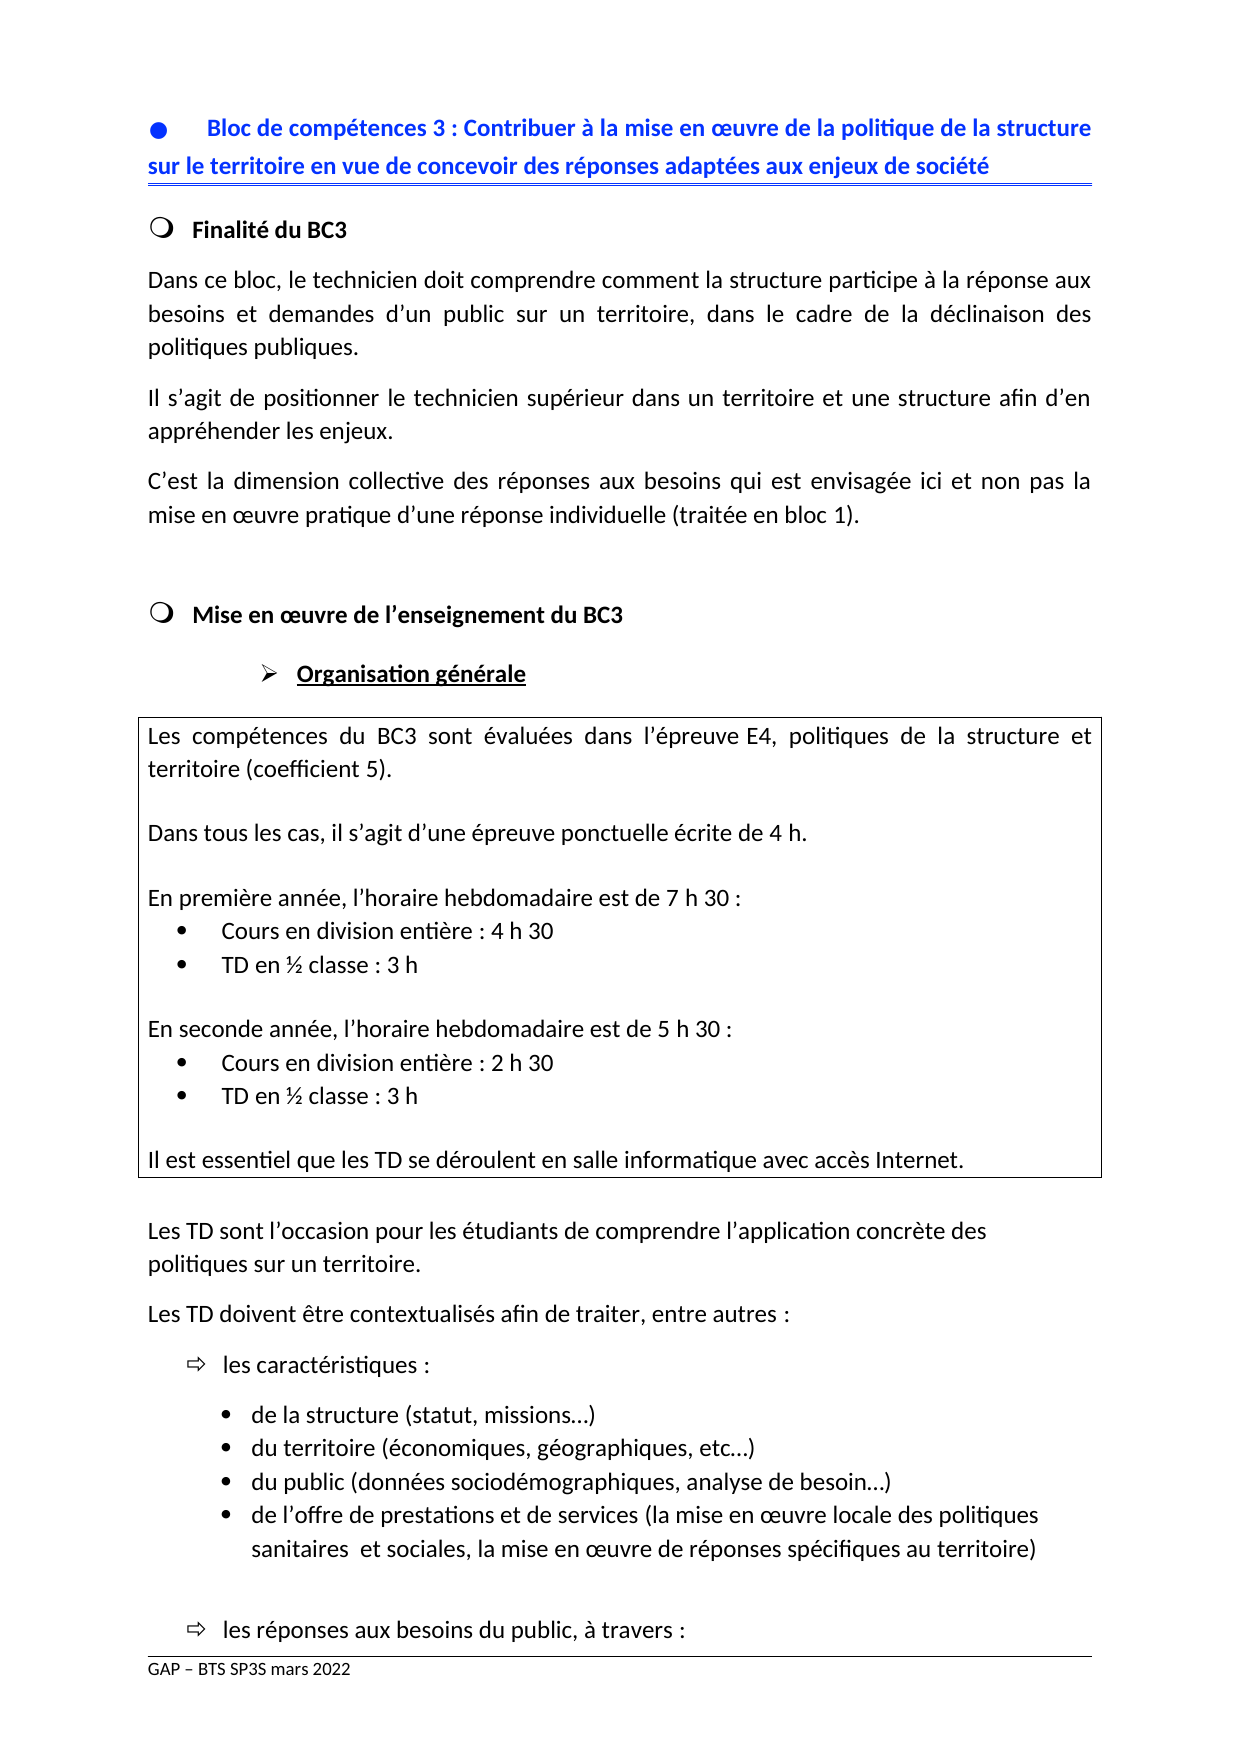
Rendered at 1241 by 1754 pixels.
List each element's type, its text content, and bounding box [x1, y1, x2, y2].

list de la structure (statut, missions…) [222, 1399, 1092, 1429]
subtitle Mise en œuvre de l’enseignement du BC3 [148, 599, 1092, 630]
list du public (données sociodémographiques, analyse de besoin…) [222, 1466, 1092, 1497]
text C’est la dimension collective des réponses aux besoins qui est envisagée ici et non pas la mise en œuvre pratique d’une réponse individuelle (traitée en bloc 1). [148, 466, 1092, 529]
subtitle Bloc de compétences 3 : Contribuer à la mise en œuvre de la politique de la structure sur le territoire en vue de concevoir des réponses adaptées aux enjeux de société [148, 102, 1092, 183]
subtitle Organisation générale [259, 658, 1092, 689]
list TD en ½ classe : 3 h [139, 1077, 1101, 1111]
list de l’offre de prestations et de services (la mise en œuvre locale des politiques sanitaires et sociales, la mise en œuvre de réponses spécifiques au territoire) [222, 1499, 1092, 1564]
text En seconde année, l’horaire hebdomadaire est de 5 h 30 : [139, 1010, 1101, 1044]
text Les compétences du BC3 sont évaluées dans l’épreuve E4, politiques de la structure et territoire (coefficient 5). [139, 718, 1101, 784]
text Dans tous les cas, il s’agit d’une épreuve ponctuelle écrite de 4 h. [139, 814, 1101, 848]
list les réponses aux besoins du public, à travers : [185, 1614, 1092, 1644]
text En première année, l’horaire hebdomadaire est de 7 h 30 : [139, 879, 1101, 912]
text Il est essentiel que les TD se déroulent en salle informatique avec accès Internet. [139, 1141, 1101, 1177]
list les caractéristiques : [185, 1349, 1092, 1379]
text Il s’agit de positionner le technicien supérieur dans un territoire et une structure afin d’en appréhender les enjeux. [148, 382, 1092, 446]
subtitle Finalité du BC3 [148, 214, 1092, 245]
list du territoire (économiques, géographiques, etc…) [222, 1432, 1092, 1463]
text Les TD doivent être contextualisés afin de traiter, entre autres : [148, 1298, 1092, 1329]
text Dans ce bloc, le technicien doit comprendre comment la structure participe à la réponse aux besoins et demandes d’un public sur un territoire, dans le cadre de la déclinaison des politiques publiques. [148, 264, 1092, 362]
list Cours en division entière : 2 h 30 [139, 1044, 1101, 1077]
list Cours en division entière : 4 h 30 [139, 912, 1101, 946]
list TD en ½ classe : 3 h [139, 946, 1101, 979]
text Les TD sont l’occasion pour les étudiants de comprendre l’application concrète des politiques sur un territoire. [148, 1215, 1092, 1279]
